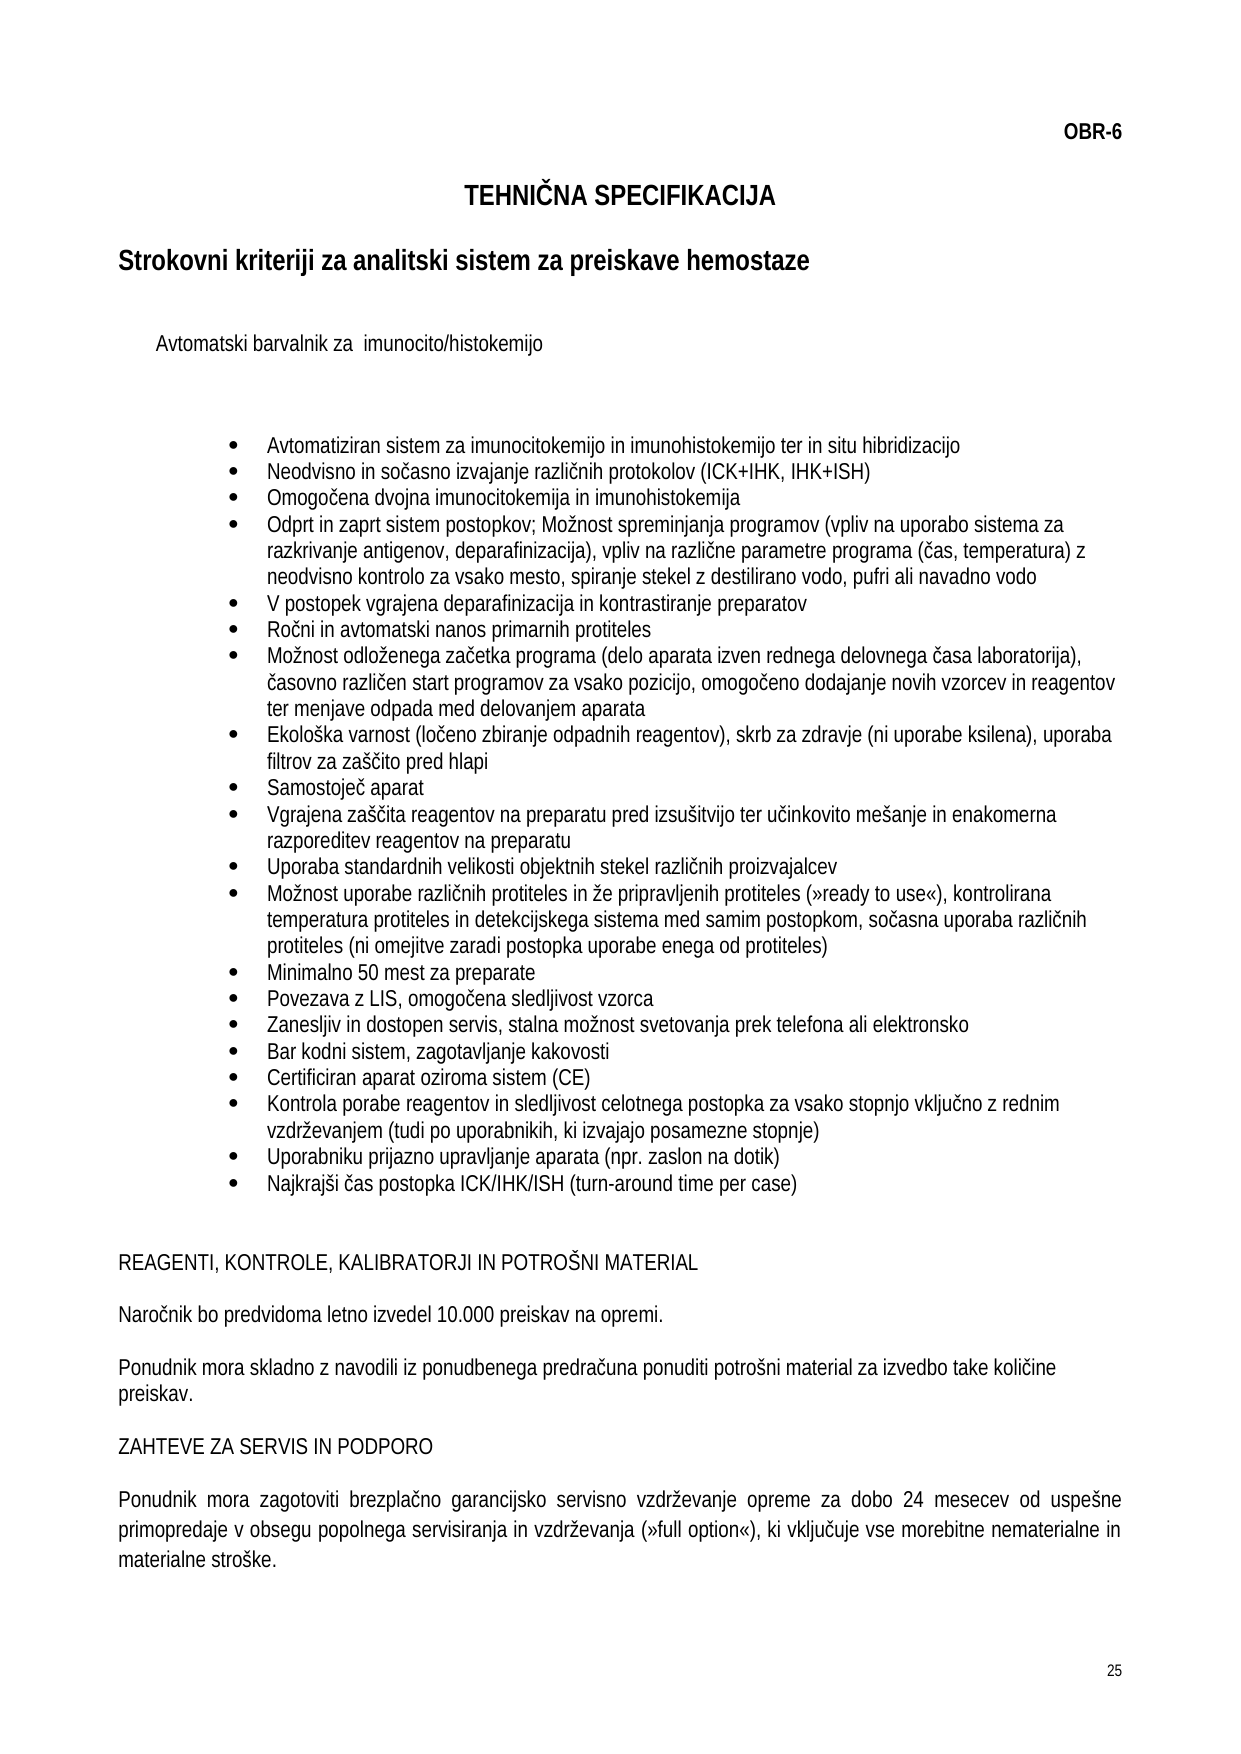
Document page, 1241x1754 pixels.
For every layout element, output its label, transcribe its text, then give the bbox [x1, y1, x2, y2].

list Omogočena dvojna imunocitokemija in imunohistokemija [229, 484, 1122, 511]
list Bar kodni sistem, zagotavljanje kakovosti [229, 1038, 1122, 1064]
text REAGENTI, KONTROLE, KALIBRATORJI IN POTROŠNI MATERIAL [118, 1248, 1122, 1275]
list V postopek vgrajena deparafinizacija in kontrastiranje preparatov [229, 590, 1122, 616]
list Minimalno 50 mest za preparate [229, 959, 1122, 985]
list Možnost uporabe različnih protiteles in že pripravljenih protiteles (»ready to use«), kontrolirana temperatura protiteles in detekcijskega sistema med samim postopkom, sočasna uporaba različnih protiteles (ni omejitve zaradi postopka uporabe enega od protiteles) [229, 879, 1122, 959]
list Kontrola porabe reagentov in sledljivost celotnega postopka za vsako stopnjo vključno z rednim vzdrževanjem (tudi po uporabnikih, ki izvajajo posamezne stopnje) [229, 1090, 1122, 1143]
text Naročnik bo predvidoma letno izvedel 10.000 preiskav na opremi. [118, 1301, 1122, 1328]
list Vgrajena zaščita reagentov na preparatu pred izsušitvijo ter učinkovito mešanje in enakomerna razporeditev reagentov na preparatu [229, 801, 1122, 853]
text TEHNIČNA SPECIFIKACIJA [118, 178, 1122, 212]
list Uporaba standardnih velikosti objektnih stekel različnih proizvajalcev [229, 853, 1122, 879]
text Ponudnik mora skladno z navodili iz ponudbenega predračuna ponuditi potrošni material za izvedbo take količine preiskav. [118, 1354, 1122, 1407]
text Avtomatski barvalnik za imunocito/histokemijo [156, 329, 1122, 356]
list Možnost odloženega začetka programa (delo aparata izven rednega delovnega časa laboratorija), časovno različen start programov za vsako pozicijo, omogočeno dodajanje novih vzorcev in reagentov ter menjave odpada med delovanjem aparata [229, 642, 1122, 721]
list Ekološka varnost (ločeno zbiranje odpadnih reagentov), skrb za zdravje (ni uporabe ksilena), uporaba filtrov za zaščito pred hlapi [229, 721, 1122, 774]
list Uporabniku prijazno upravljanje aparata (npr. zaslon na dotik) [229, 1143, 1122, 1169]
text ZAHTEVE ZA SERVIS IN PODPORO [118, 1433, 1122, 1459]
text OBR-6 [118, 118, 1122, 144]
text Strokovni kriteriji za analitski sistem za preiskave hemostaze [118, 243, 1122, 277]
list Zanesljiv in dostopen servis, stalna možnost svetovanja prek telefona ali elektronsko [229, 1011, 1122, 1038]
list Najkrajši čas postopka ICK/IHK/ISH (turn-around time per case) [229, 1169, 1122, 1196]
list Samostoječ aparat [229, 774, 1122, 801]
list Odprt in zaprt sistem postopkov; Možnost spreminjanja programov (vpliv na uporabo sistema za razkrivanje antigenov, deparafinizacija), vpliv na različne parametre programa (čas, temperatura) z neodvisno kontrolo za vsako mesto, spiranje stekel z destilirano vodo, pufri ali navadno vodo [229, 511, 1122, 590]
list Ročni in avtomatski nanos primarnih protiteles [229, 616, 1122, 642]
list Neodvisno in sočasno izvajanje različnih protokolov (ICK+IHK, IHK+ISH) [229, 458, 1122, 484]
list Povezava z LIS, omogočena sledljivost vzorca [229, 985, 1122, 1011]
text Ponudnik mora zagotoviti brezplačno garancijsko servisno vzdrževanje opreme za dobo 24 mesecev od uspešne primopredaje v obsegu popolnega servisiranja in vzdrževanja (»full option«), ki vključuje vse morebitne nematerialne in materialne stroške. [118, 1486, 1122, 1572]
list Avtomatiziran sistem za imunocitokemijo in imunohistokemijo ter in situ hibridizacijo [229, 432, 1122, 458]
list Certificiran aparat oziroma sistem (CE) [229, 1064, 1122, 1090]
